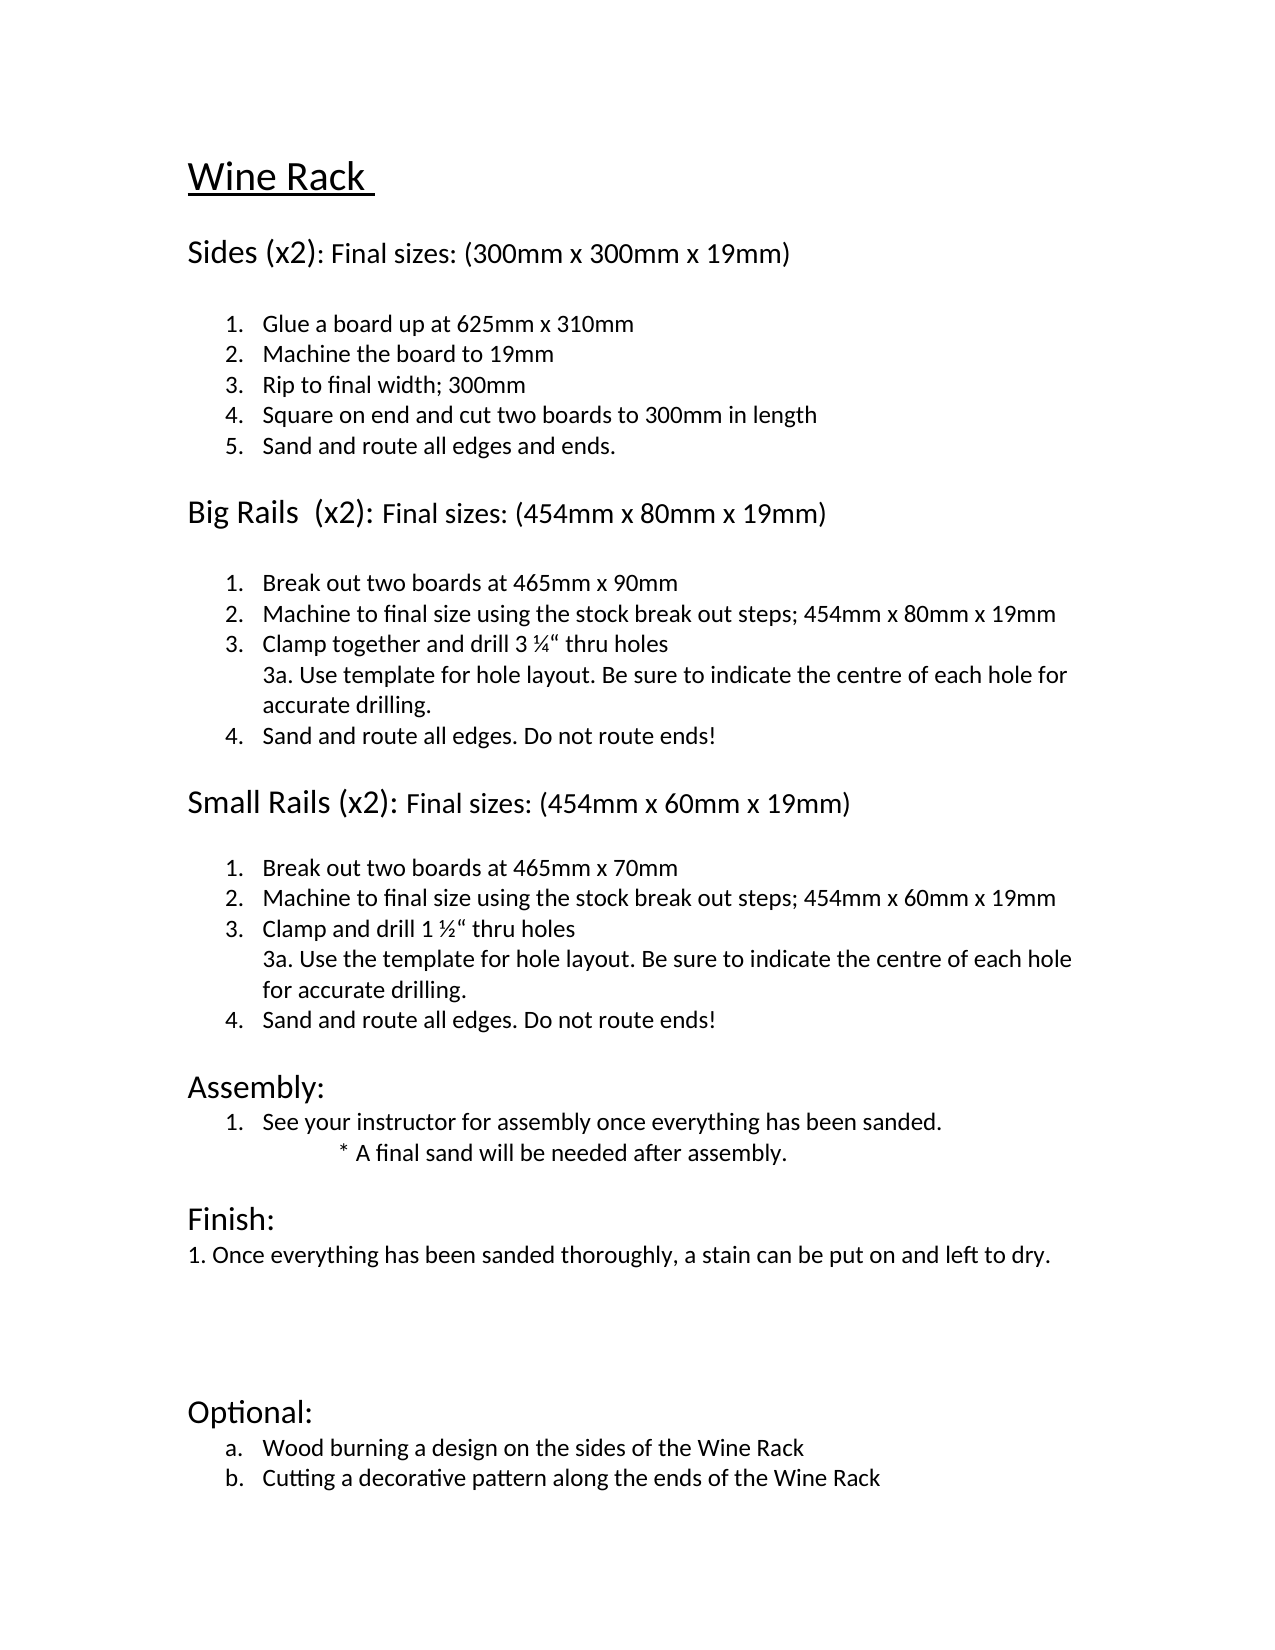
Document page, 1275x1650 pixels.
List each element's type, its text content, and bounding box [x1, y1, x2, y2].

list * A final sand will be needed after assembly. [262, 1137, 1087, 1167]
list Rip to final width; 300mm [225, 369, 1087, 399]
list Cutting a decorative pattern along the ends of the Wine Rack [225, 1463, 1087, 1493]
text 1. Once everything has been sanded thoroughly, a stain can be put on and left to dry. [187, 1239, 1087, 1269]
text Finish: [187, 1198, 1087, 1239]
text Sides (x2): Final sizes: (300mm x 300mm x 19mm) [187, 231, 1087, 272]
list Glue a board up at 625mm x 310mm [225, 308, 1087, 338]
list See your instructor for assembly once everything has been sanded. [225, 1106, 1087, 1137]
list Machine the board to 19mm [225, 338, 1087, 369]
list 3a. Use template for hole layout. Be sure to indicate the centre of each hole for accurate drilling. [262, 659, 1087, 720]
list Sand and route all edges. Do not route ends! [225, 720, 1087, 750]
text Optional: [187, 1391, 1087, 1432]
text Big Rails (x2): Final sizes: (454mm x 80mm x 19mm) [187, 491, 1087, 532]
list Clamp together and drill 3 ¼“ thru holes [225, 628, 1087, 659]
list Wood burning a design on the sides of the Wine Rack [225, 1432, 1087, 1463]
text Small Rails (x2): Final sizes: (454mm x 60mm x 19mm) [187, 781, 1087, 822]
text Assembly: [187, 1066, 1087, 1106]
list Square on end and cut two boards to 300mm in length [225, 399, 1087, 430]
text Wine Rack [187, 150, 1087, 201]
list 3a. Use the template for hole layout. Be sure to indicate the centre of each hole for accurate drilling. [262, 944, 1087, 1005]
list Machine to final size using the stock break out steps; 454mm x 60mm x 19mm [225, 883, 1087, 913]
list Sand and route all edges and ends. [225, 430, 1087, 460]
list Break out two boards at 465mm x 70mm [225, 852, 1087, 883]
list Sand and route all edges. Do not route ends! [225, 1005, 1087, 1035]
list Machine to final size using the stock break out steps; 454mm x 80mm x 19mm [225, 598, 1087, 628]
list Clamp and drill 1 ½“ thru holes [225, 913, 1087, 944]
list Break out two boards at 465mm x 90mm [225, 567, 1087, 598]
